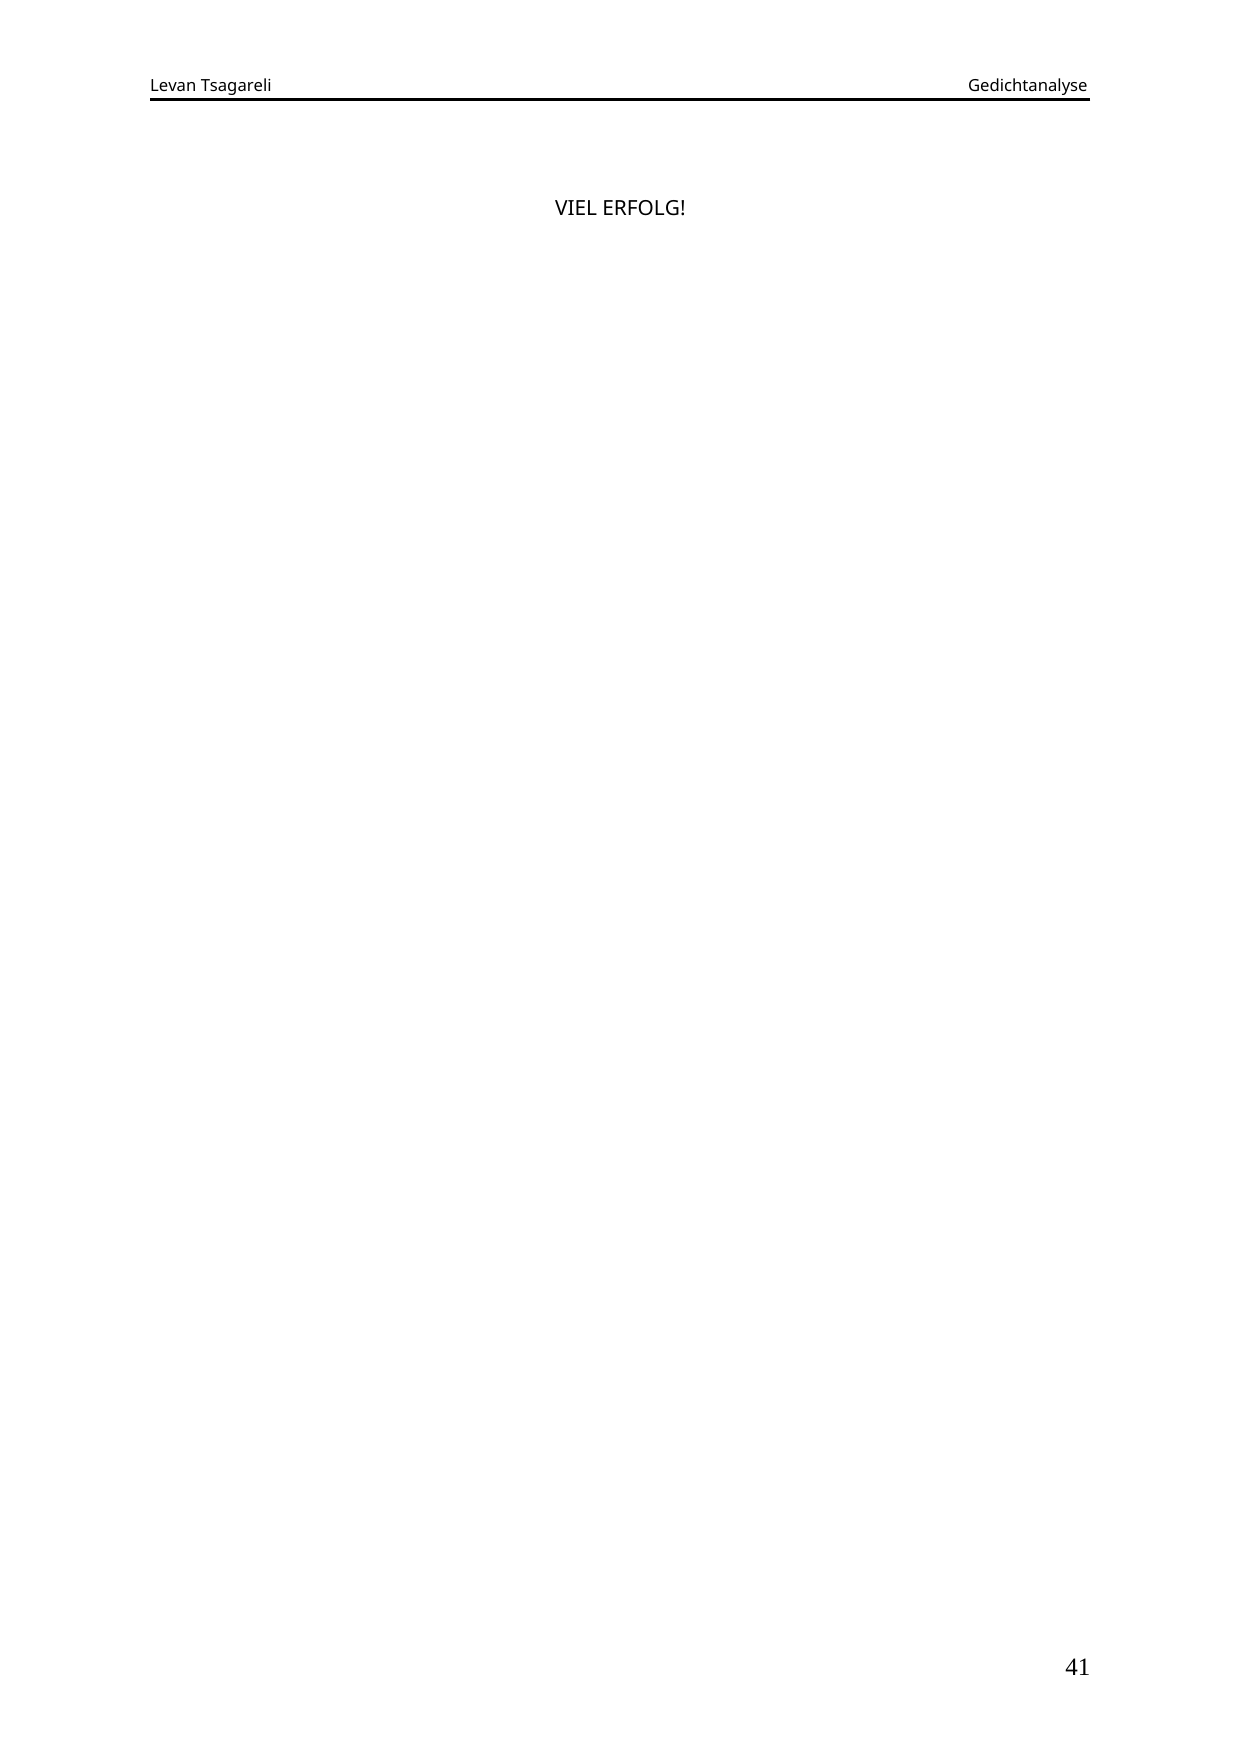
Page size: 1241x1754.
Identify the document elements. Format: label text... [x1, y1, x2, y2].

text VIEL ERFOLG! [150, 193, 1090, 221]
